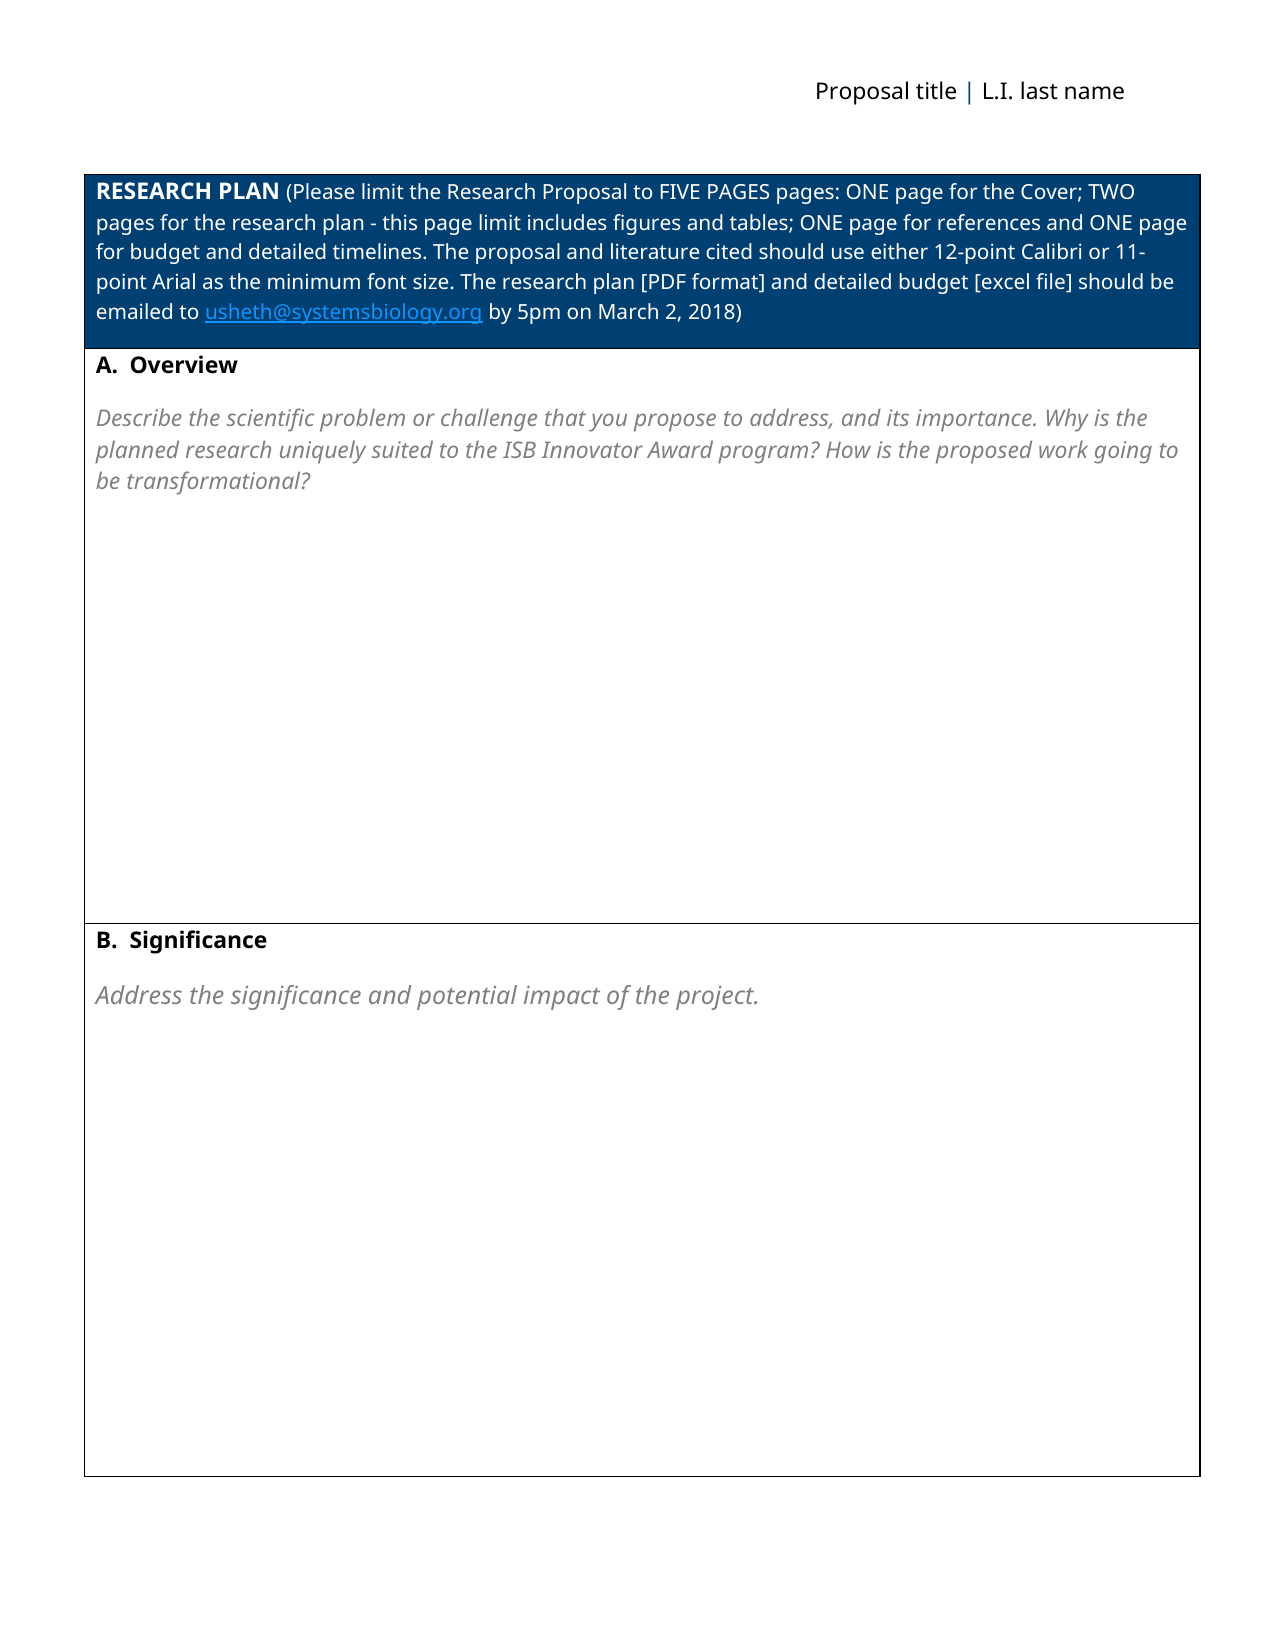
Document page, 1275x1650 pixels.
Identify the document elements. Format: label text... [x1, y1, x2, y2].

table_cell Overview Describe the scientific problem or challenge that you propose to address, and its importance. Why is the planned research uniquely suited to the ISB Innovator Award program? How is the proposed work going to be transformational? [85, 349, 1199, 923]
table_header RESEARCH PLAN (Please limit the Research Proposal to FIVE PAGES pages: ONE page for the Cover; TWO pages for the research plan - this page limit includes figures and tables; ONE page for references and ONE page for budget and detailed timelines. The proposal and literature cited should use either 12-point Calibri or 11-point Arial as the minimum font size. The research plan [PDF format] and detailed budget [excel file] should be emailed to usheth@systemsbiology.org by 5pm on March 2, 2018) [85, 175, 1199, 348]
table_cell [85, 924, 1199, 1476]
